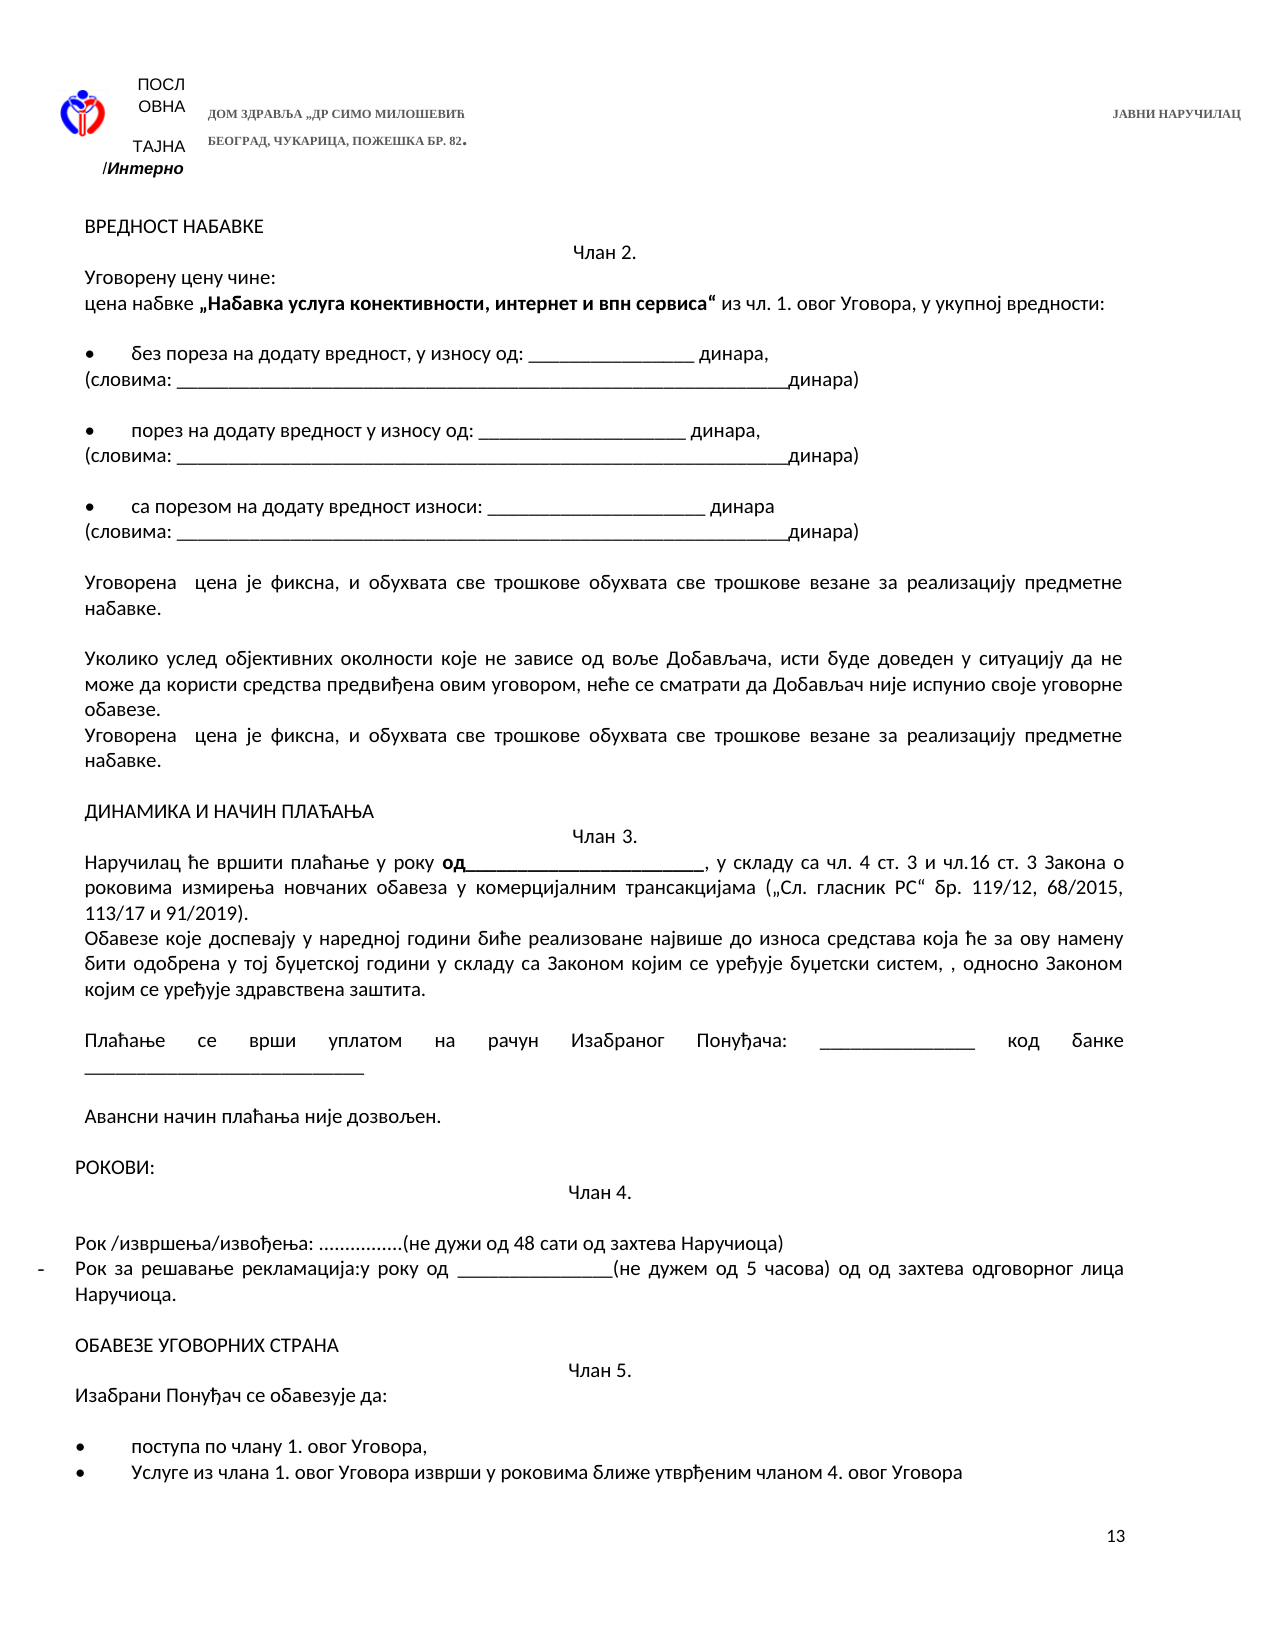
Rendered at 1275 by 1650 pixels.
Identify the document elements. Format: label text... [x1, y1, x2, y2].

text Уговорена цена је фиксна, и обухвата све трошкове обухвата све трошкове везане за реализацију предметне набавке. [84, 569, 1125, 620]
text Члан 4. [75, 1179, 1125, 1205]
text Члан 5. [75, 1357, 1125, 1383]
text Уговорена цена је фиксна, и обухвата све трошкове обухвата све трошкове везане за реализацију предметне набавке. [84, 722, 1125, 773]
text ДИНАМИКА И НАЧИН ПЛАЋАЊА [84, 798, 1125, 823]
text ВРЕДНОСТ НАБАВКЕ [84, 213, 1125, 239]
text Плаћање се врши уплатом на рачун Изабраног Понуђача: _______________ код банке ___________________________ [84, 1027, 1125, 1078]
text • поступа по члану 1. овог Уговора, [75, 1433, 1125, 1459]
text • са порезом на додату вредност износи: _____________________ динара [84, 493, 1125, 518]
text • порез на додату вредност у износу од: ____________________ динара, [84, 417, 1125, 442]
text РОКОВИ: [75, 1154, 1125, 1179]
picture [58, 89, 109, 137]
text ОБАВЕЗЕ УГОВОРНИХ СТРАНА [75, 1332, 1125, 1357]
text Обавезе које доспевају у наредној години биће реализоване највише до износа средстава која ће за ову намену бити одобрена у тој буџетској години у складу са Законом којим се уређује буџетски систем, , односно Законом којим се уређује здравствена заштита. [84, 925, 1125, 1001]
text Уговорену цену чине: [84, 264, 1125, 290]
text • Услуге из члана 1. овог Уговора изврши у роковима ближе утврђеним чланом 4. овог Уговора [75, 1459, 1125, 1484]
text (словима: ___________________________________________________________динара) [84, 442, 1125, 468]
text • без пореза на додату вредност, у износу од: ________________ динара, [84, 341, 1125, 366]
text Уколико услед објективних околности које не зависе од воље Добављача, исти буде доведен у ситуацију да не може да користи средства предвиђена овим уговором, неће се сматрати да Добављач није испунио своје уговорне обавезе. [84, 646, 1125, 722]
text Члан 3. [84, 823, 1125, 849]
text Члан 2. [84, 239, 1125, 264]
text цена набвке „Набавка услуга конективности, интернет и впн сервиса“ из чл. 1. овог Уговора, у укупној вредности: [84, 290, 1125, 315]
text Рок /извршења/извођења: ................(не дужи од 48 сати од захтева Наручиоца) [75, 1230, 1125, 1256]
text (словима: ___________________________________________________________динара) [84, 366, 1125, 391]
text Изабрани Понуђач се обавезује да: [75, 1383, 1125, 1408]
list Рок за решавање рекламација:у року од _______________(не дужем од 5 часова) од од захтева одговорног лица Наручиоца. [37, 1256, 1125, 1306]
text Наручилац ће вршити плаћање у року од_______________________, у складу са чл. 4 ст. 3 и чл.16 ст. 3 Закона о роковима измирења новчаних обавеза у комерцијалним трансакцијама („Сл. гласник РС“ бр. 119/12, 68/2015, 113/17 и 91/2019). [84, 849, 1125, 925]
text (словима: ___________________________________________________________динара) [84, 518, 1125, 544]
text Авансни начин плаћања није дозвољен. [84, 1103, 1125, 1128]
